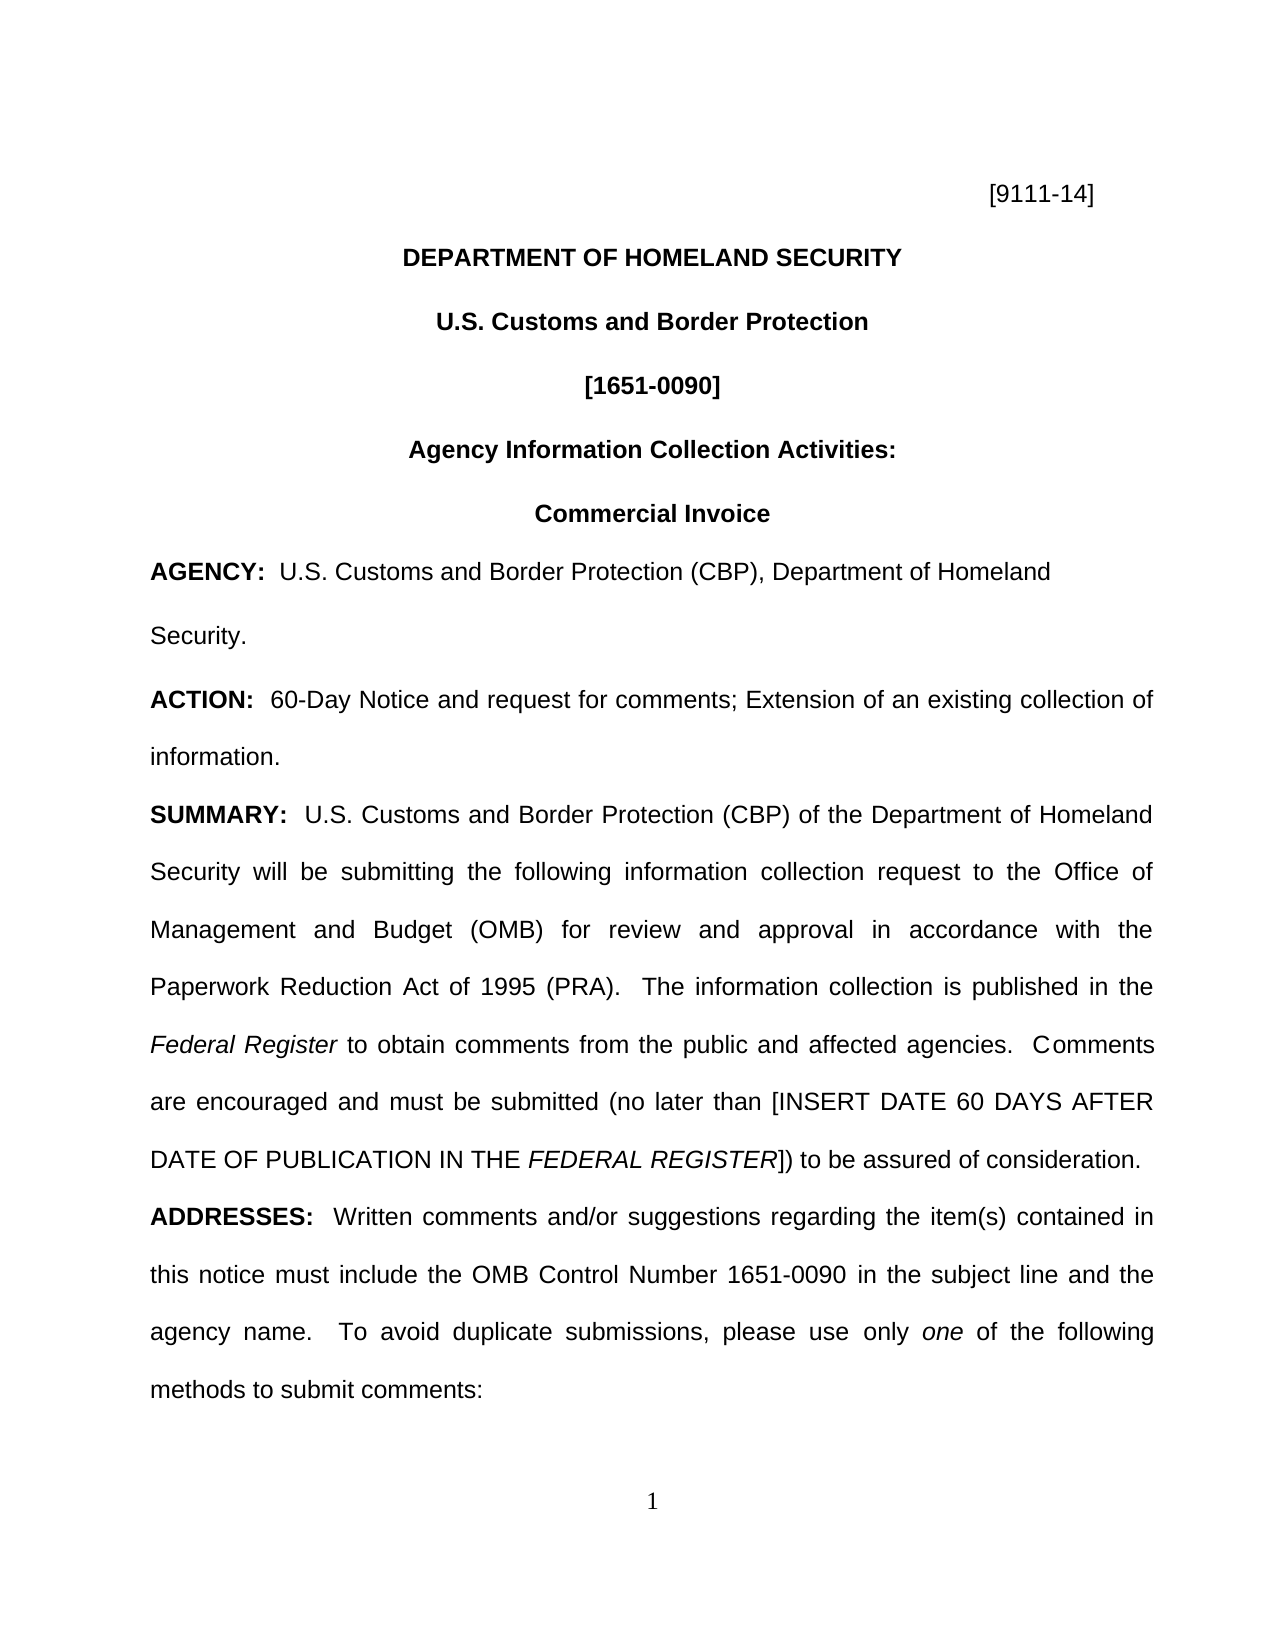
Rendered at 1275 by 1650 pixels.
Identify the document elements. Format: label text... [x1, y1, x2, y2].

text Agency Information Collection Activities: [150, 435, 1155, 464]
text ADDRESSES: Written comments and/or suggestions regarding the item(s) contained in this notice must include the OMB Control Number 1651-0090 in the subject line and the agency name. To avoid duplicate submissions, please use only one of the following methods to submit comments: [150, 1202, 1155, 1403]
text U.S. Customs and Border Protection [150, 307, 1155, 336]
text [1651-0090] [150, 371, 1155, 400]
text Commercial Invoice [150, 499, 1155, 528]
text DEPARTMENT OF HOMELAND SECURITY [150, 243, 1155, 272]
text [9111-14] [150, 179, 1155, 207]
text SUMMARY: U.S. Customs and Border Protection (CBP) of the Department of Homeland Security will be submitting the following information collection request to the Office of Management and Budget (OMB) for review and approval in accordance with the Paperwork Reduction Act of 1995 (PRA). The information collection is published in the Federal Register to obtain comments from the public and affected agencies. Comments are encouraged and must be submitted (no later than [INSERT DATE 60 DAYS AFTER DATE OF PUBLICATION IN THE FEDERAL REGISTER]) to be assured of consideration. [150, 800, 1155, 1173]
text ACTION: 60-Day Notice and request for comments; Extension of an existing collection of information. [150, 685, 1155, 771]
text AGENCY: U.S. Customs and Border Protection (CBP), Department of Homeland Security. [150, 557, 1155, 649]
